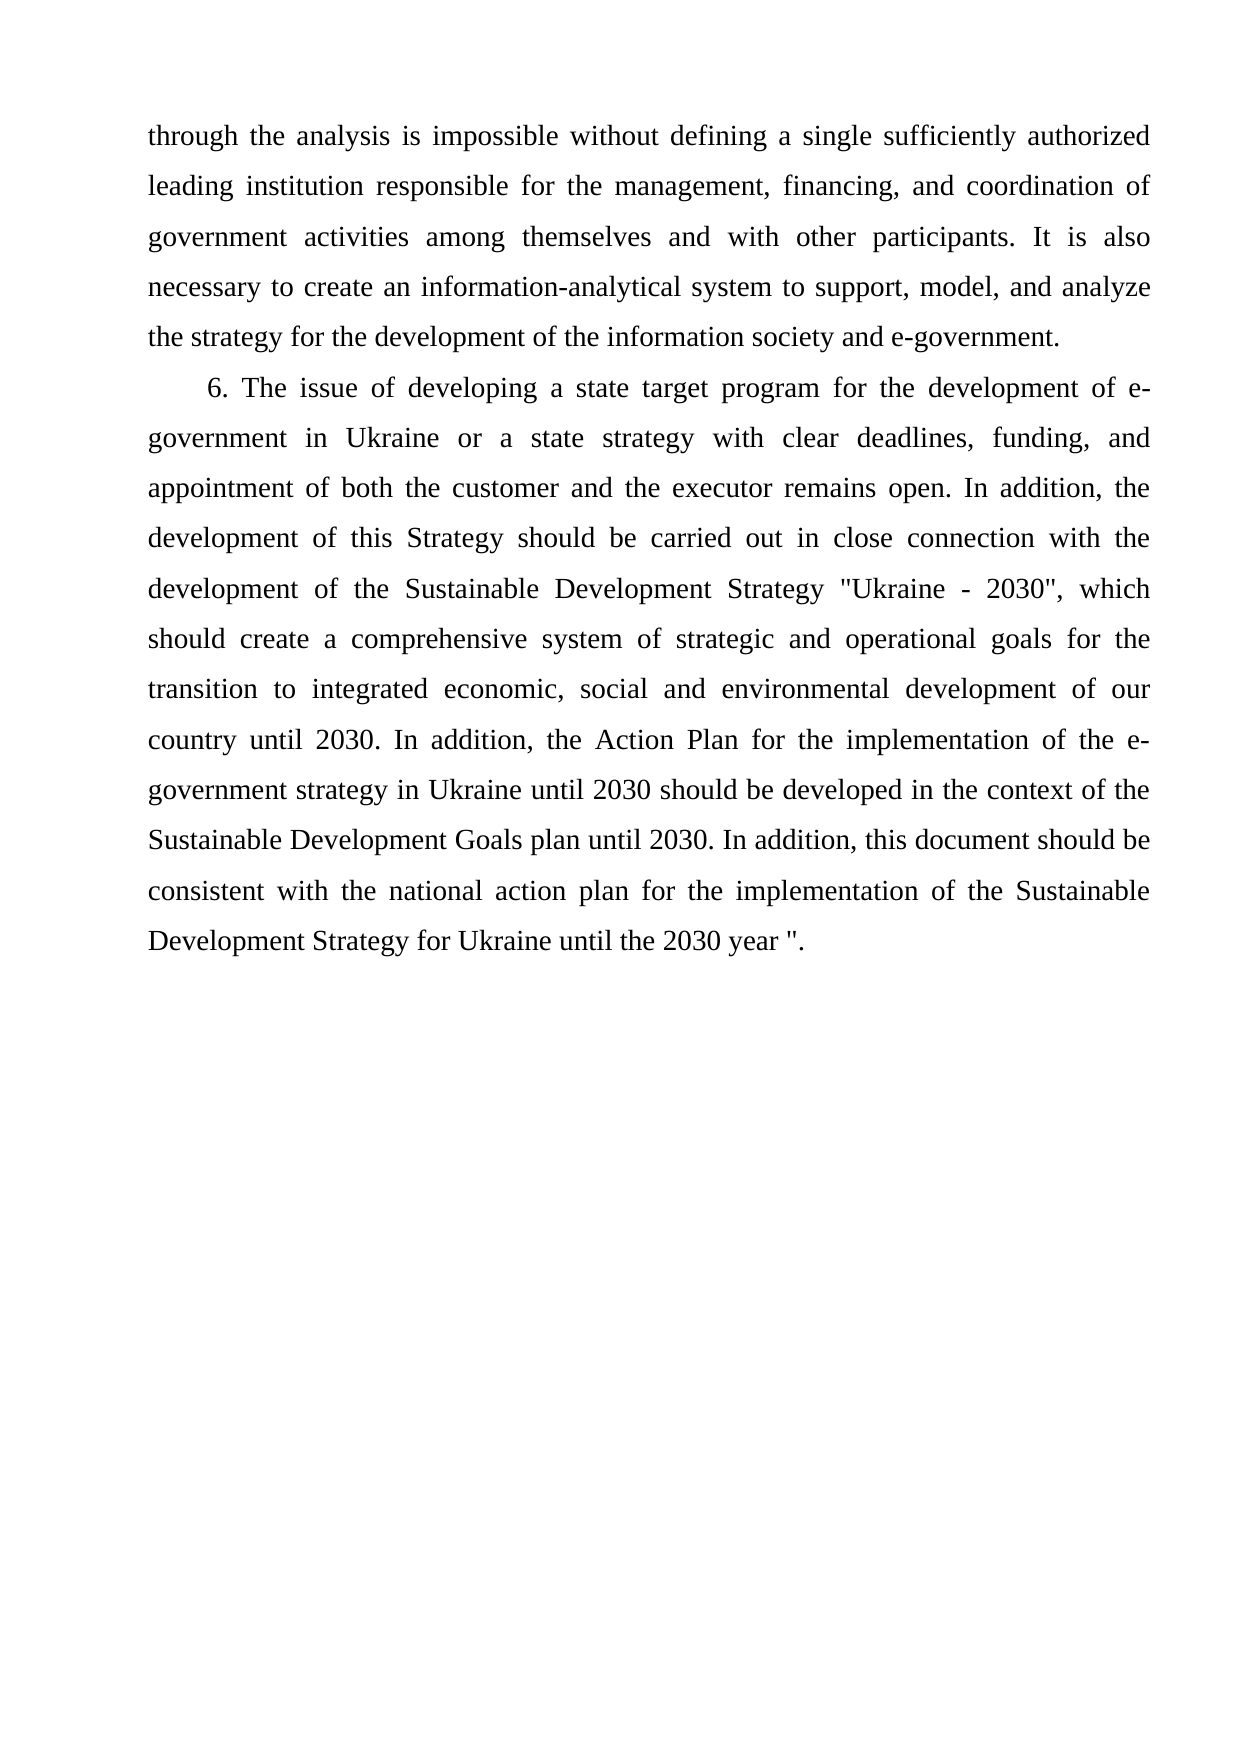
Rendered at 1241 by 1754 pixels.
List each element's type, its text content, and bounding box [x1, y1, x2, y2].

text ​​6. The issue of developing a state target program for the development of e-government in Ukraine or a state strategy with clear deadlines, funding, and appointment of both the customer and the executor remains open. In addition, the development of this Strategy should be carried out in close connection with the development of the Sustainable Development Strategy "Ukraine - 2030", which should create a comprehensive system of strategic and operational goals for the transition to integrated economic, social and environmental development of our country until 2030. In addition, the Action Plan for the implementation of the e-government strategy in Ukraine until 2030 should be developed in the context of the Sustainable Development Goals plan until 2030. In addition, this document should be consistent with the national action plan for the implementation of the Sustainable Development Strategy for Ukraine until the 2030 year ". [148, 370, 1152, 957]
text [148, 118, 1152, 353]
